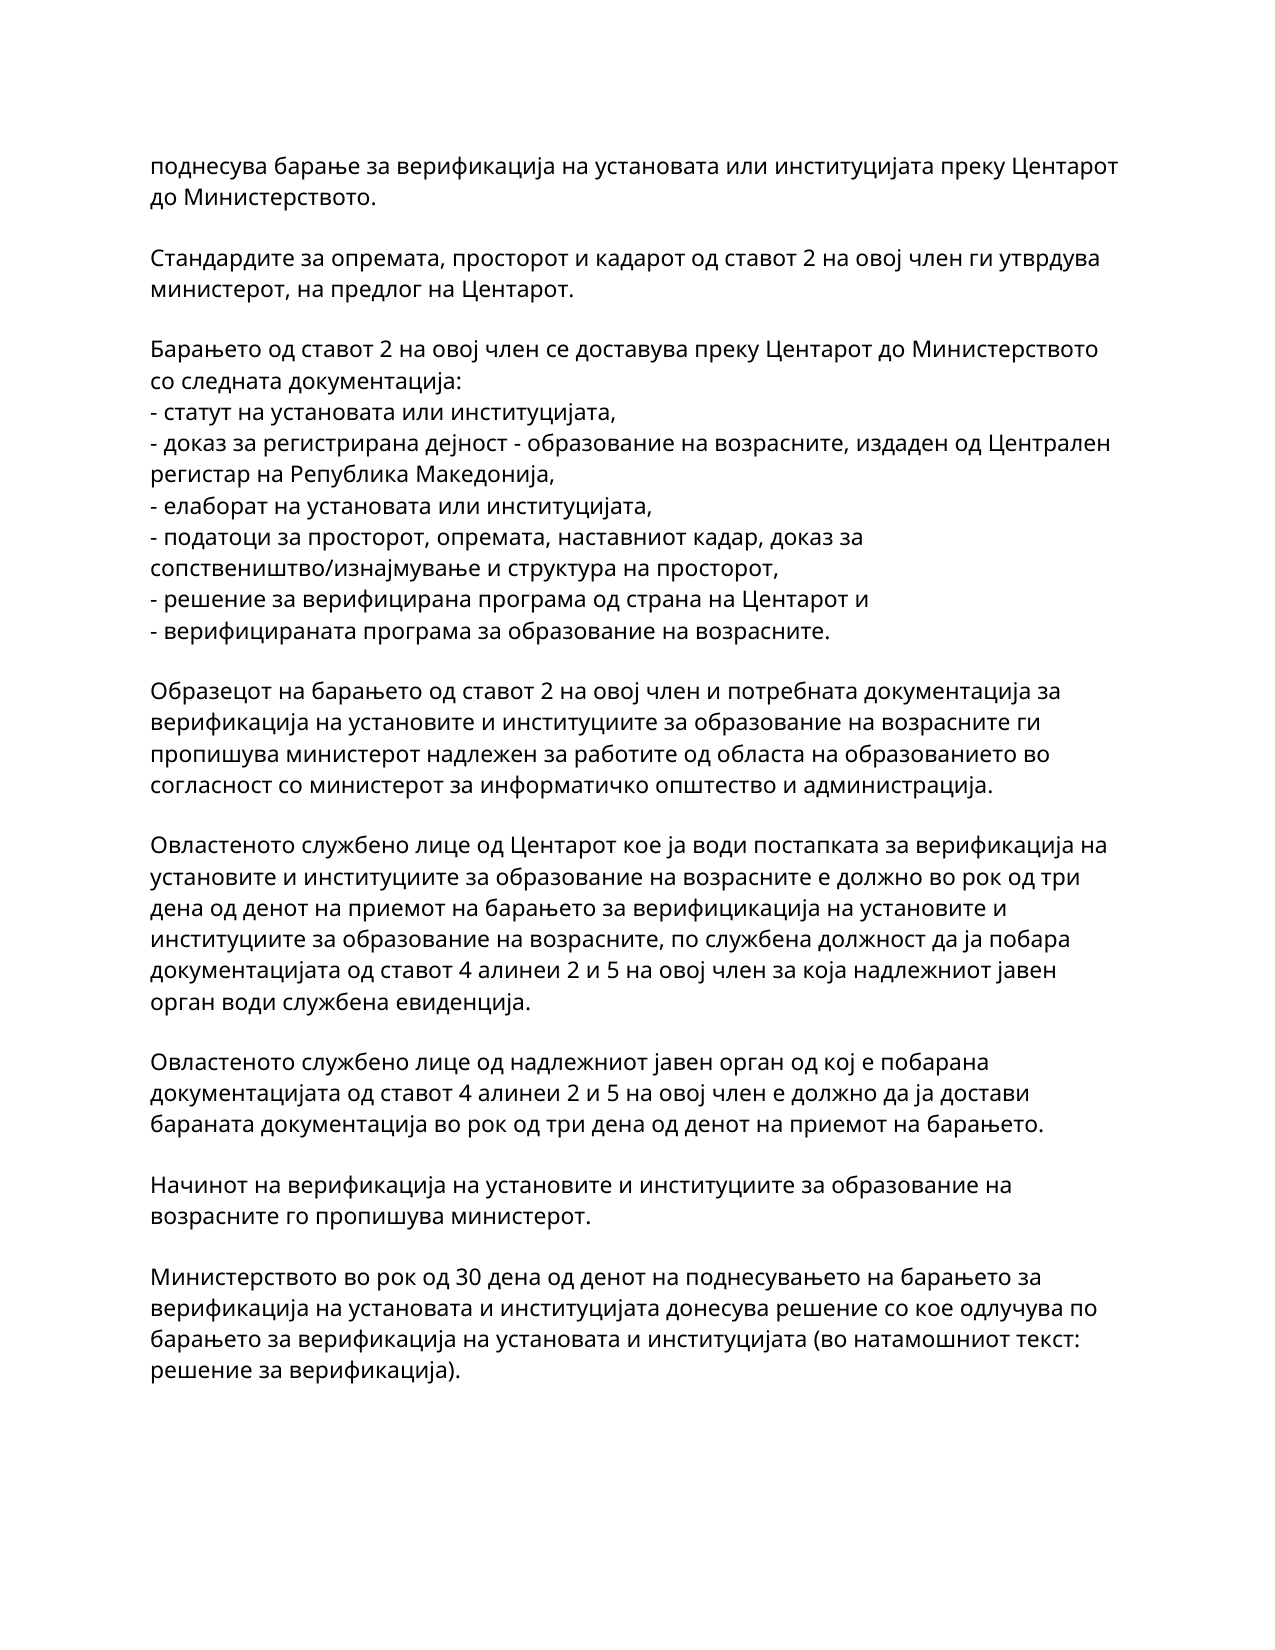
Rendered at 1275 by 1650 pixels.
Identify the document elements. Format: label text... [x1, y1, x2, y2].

text Министерството во рок од 30 дена од денот на поднесувањето на барањето за верификација на установата и институцијата донесува решение со кое одлучува по барањето за верификација на установата и институцијата (во натамошниот текст: решение за верификација). [150, 1260, 1125, 1385]
text Стандардите за опремата, просторот и кадарот од ставот 2 на овој член ги утврдува министерот, на предлог на Центарот. [150, 242, 1125, 304]
text Барањето од ставот 2 на овој член се доставува преку Центарот до Министерството со следната документација: - статут на установата или институцијата, - доказ за регистрирана дејност - образование на возрасните, издаден од Централен регистар на Република Македонија, - елаборат на установата или институцијата, - податоци за просторот, опремата, наставниот кадар, доказ за сопствеништво/изнајмување и структура на просторот, - решение за верифицирана програма од страна на Центарот и - верифицираната програма за образование на возрасните. [150, 333, 1125, 646]
text Овластеното службено лице од Центарот кое ја води постапката за верификација на установите и институциите за образование на возрасните е должно во рок од три дена од денот на приемот на барањето за верифицикација на установите и институциите за образование на возрасните, по службена должност да ја побара документацијата од ставот 4 алинеи 2 и 5 на овој член за која надлежниот јавен орган води службена евиденција. [150, 829, 1125, 1017]
text Начинот на верификација на установите и институциите за образование на возрасните го пропишува министерот. [150, 1169, 1125, 1231]
text Образецот на барањето од ставот 2 на овој член и потребната документација за верификација на установите и институциите за образование на возрасните ги пропишува министерот надлежен за работите од областа на образованието во согласност со министерот за информатичко општество и администрација. [150, 675, 1125, 800]
text Овластеното службено лице од надлежниот јавен орган од кој е побарана документацијата од ставот 4 алинеи 2 и 5 на овој член е должно да ја достави бараната документација во рок од три дена од денот на приемот на барањето. [150, 1046, 1125, 1139]
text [150, 150, 1125, 212]
